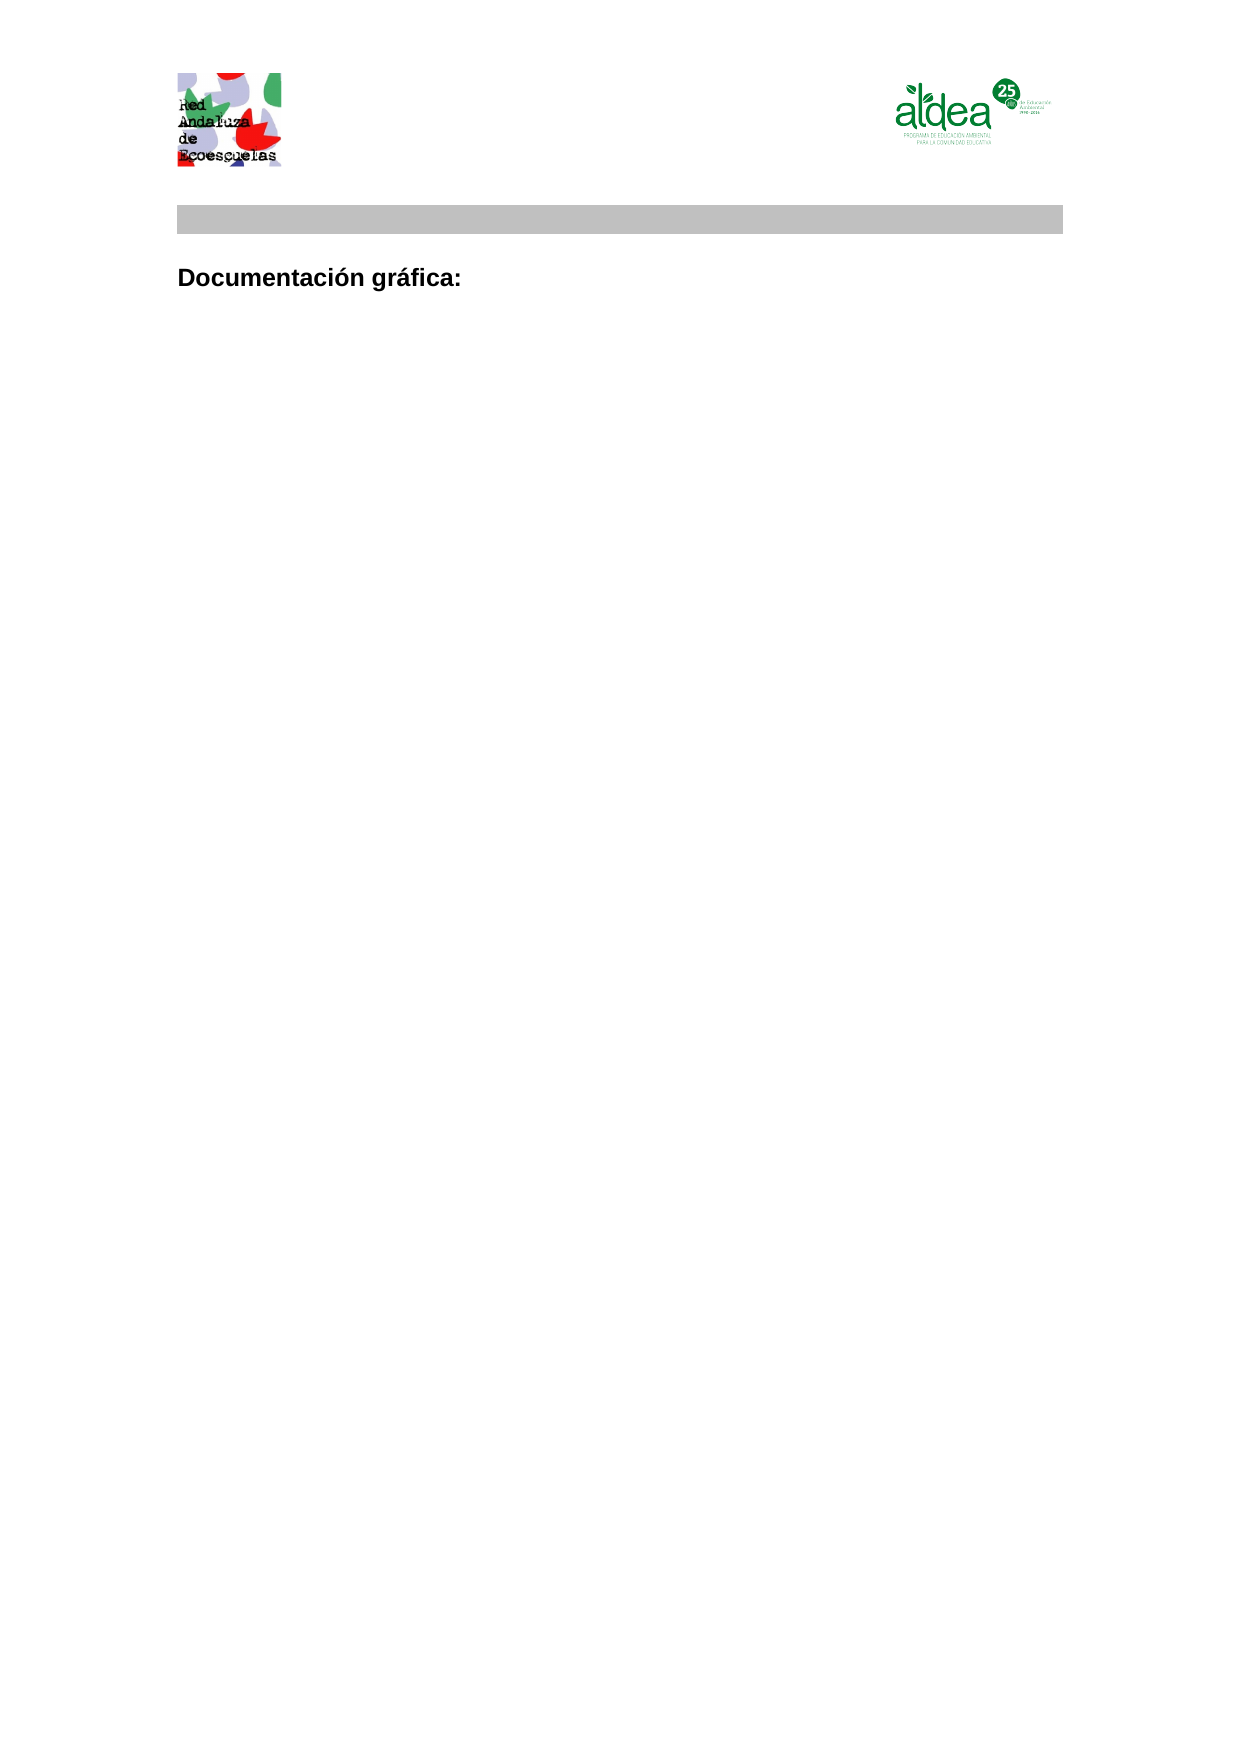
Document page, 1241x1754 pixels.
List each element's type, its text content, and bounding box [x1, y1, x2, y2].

picture [177, 73, 282, 167]
picture [889, 72, 1059, 152]
text Documentación gráfica: [177, 263, 1063, 291]
